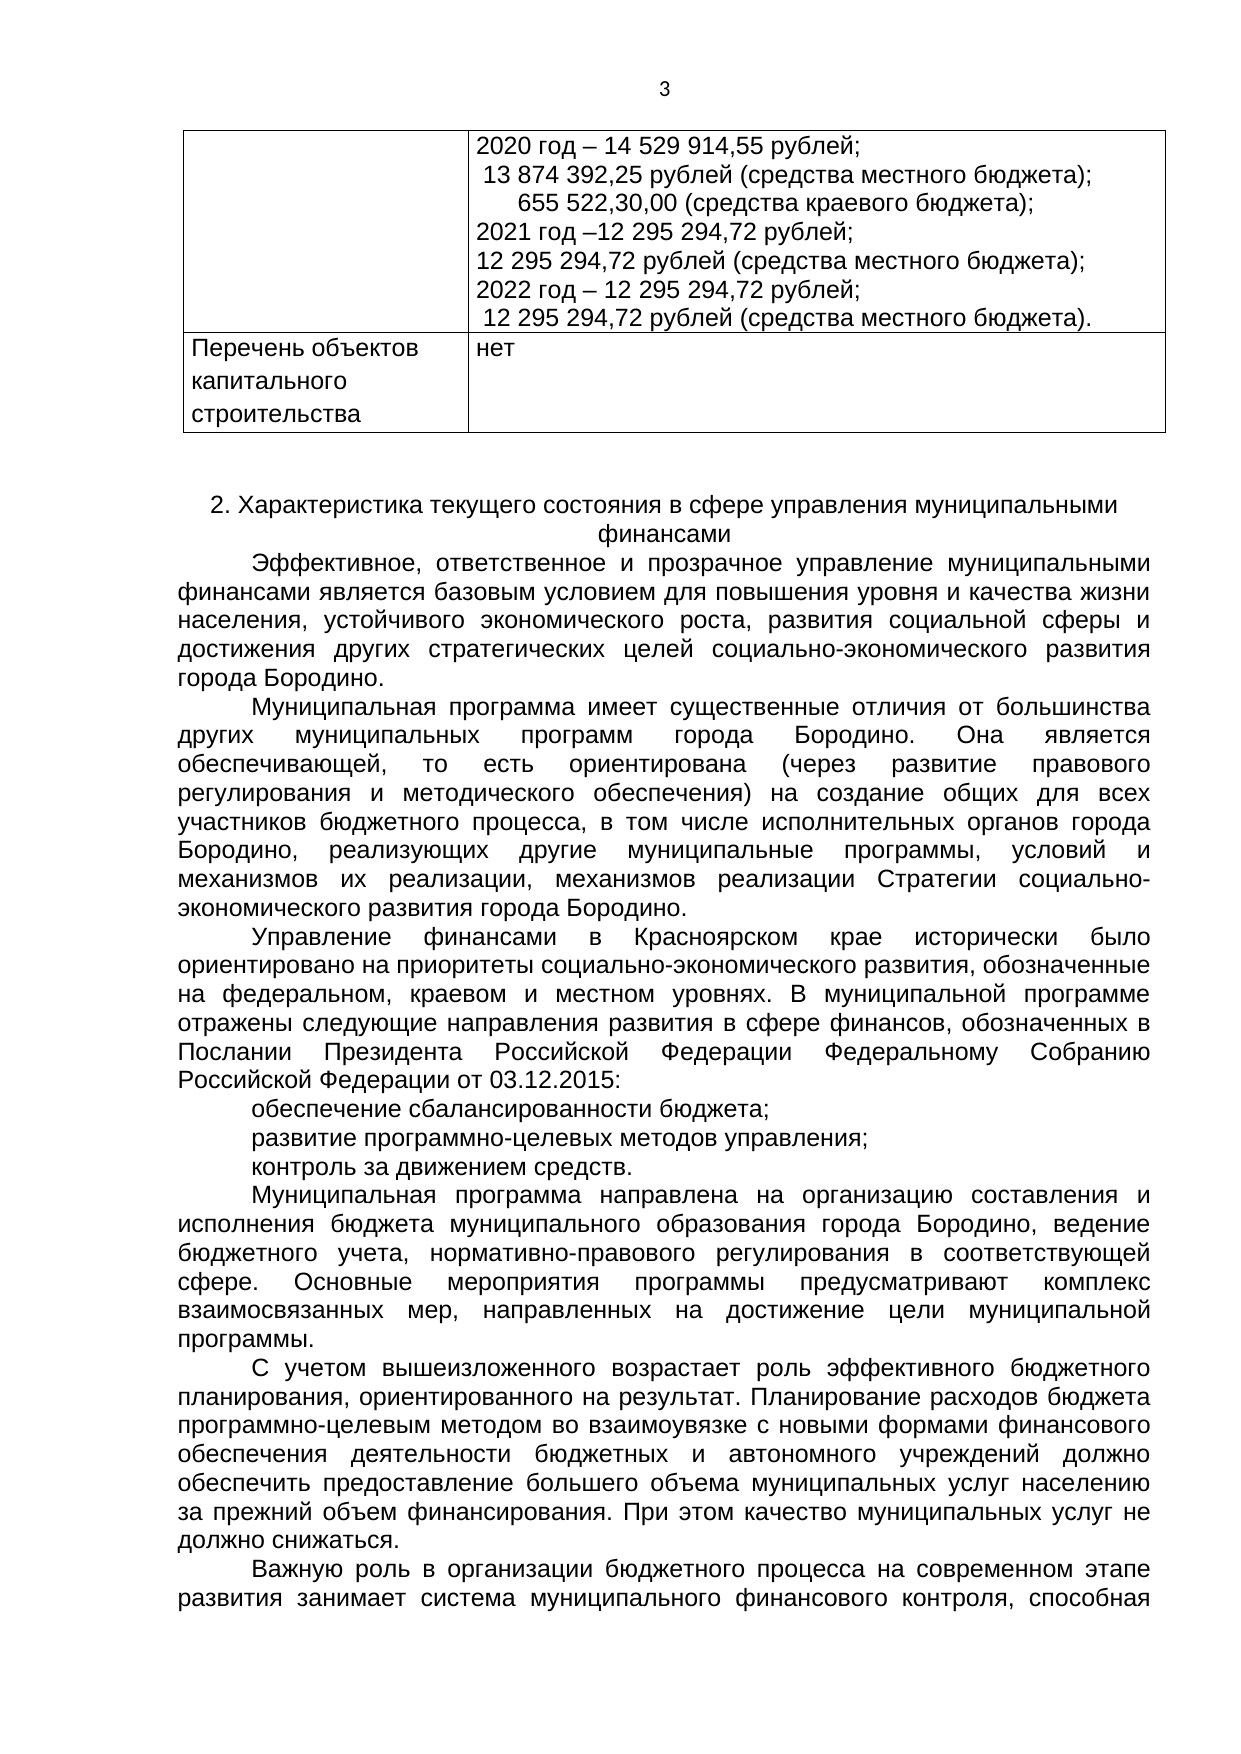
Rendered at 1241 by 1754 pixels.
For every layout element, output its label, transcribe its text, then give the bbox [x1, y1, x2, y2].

text Эффективное, ответственное и прозрачное управление муниципальными финансами является базовым условием для повышения уровня и качества жизни населения, устойчивого экономического роста, развития социальной сферы и достижения других стратегических целей социально-экономического развития города Бородино. [177, 548, 1152, 692]
text обеспечение сбалансированности бюджета; [177, 1094, 1152, 1123]
text С учетом вышеизложенного возрастает роль эффективного бюджетного планирования, ориентированного на результат. Планирование расходов бюджета программно-целевым методом во взаимоувязке с новыми формами финансового обеспечения деятельности бюджетных и автономного учреждений должно обеспечить предоставление большего объема муниципальных услуг населению за прежний объем финансирования. При этом качество муниципальных услуг не должно снижаться. [177, 1353, 1152, 1554]
text 2. Характеристика текущего состояния в сфере управления муниципальными финансами [177, 490, 1152, 548]
table_cell нет [469, 333, 1165, 432]
table_cell Перечень объектов капитального строительства [184, 333, 468, 432]
text Муниципальная программа имеет существенные отличия от большинства других муниципальных программ города Бородино. Она является обеспечивающей, то есть ориентирована (через развитие правового регулирования и методического обеспечения) на создание общих для всех участников бюджетного процесса, в том числе исполнительных органов города Бородино, реализующих другие муниципальные программы, условий и механизмов их реализации, механизмов реализации Стратегии социально-экономического развития города Бородино. [177, 692, 1152, 922]
text Управление финансами в Красноярском крае исторически было ориентировано на приоритеты социально-экономического развития, обозначенные на федеральном, краевом и местном уровнях. В муниципальной программе отражены следующие направления развития в сфере финансов, обозначенных в Послании Президента Российской Федерации Федеральному Собранию Российской Федерации от 03.12.2015: [177, 922, 1152, 1094]
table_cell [184, 131, 468, 332]
text развитие программно-целевых методов управления; [177, 1123, 1152, 1152]
text контроль за движением средств. [177, 1152, 1152, 1180]
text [177, 1554, 1152, 1612]
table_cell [469, 131, 1165, 332]
text Муниципальная программа направлена на организацию составления и исполнения бюджета муниципального образования города Бородино, ведение бюджетного учета, нормативно-правового регулирования в соответствующей сфере. Основные мероприятия программы предусматривают комплекс взаимосвязанных мер, направленных на достижение цели муниципальной программы. [177, 1180, 1152, 1353]
